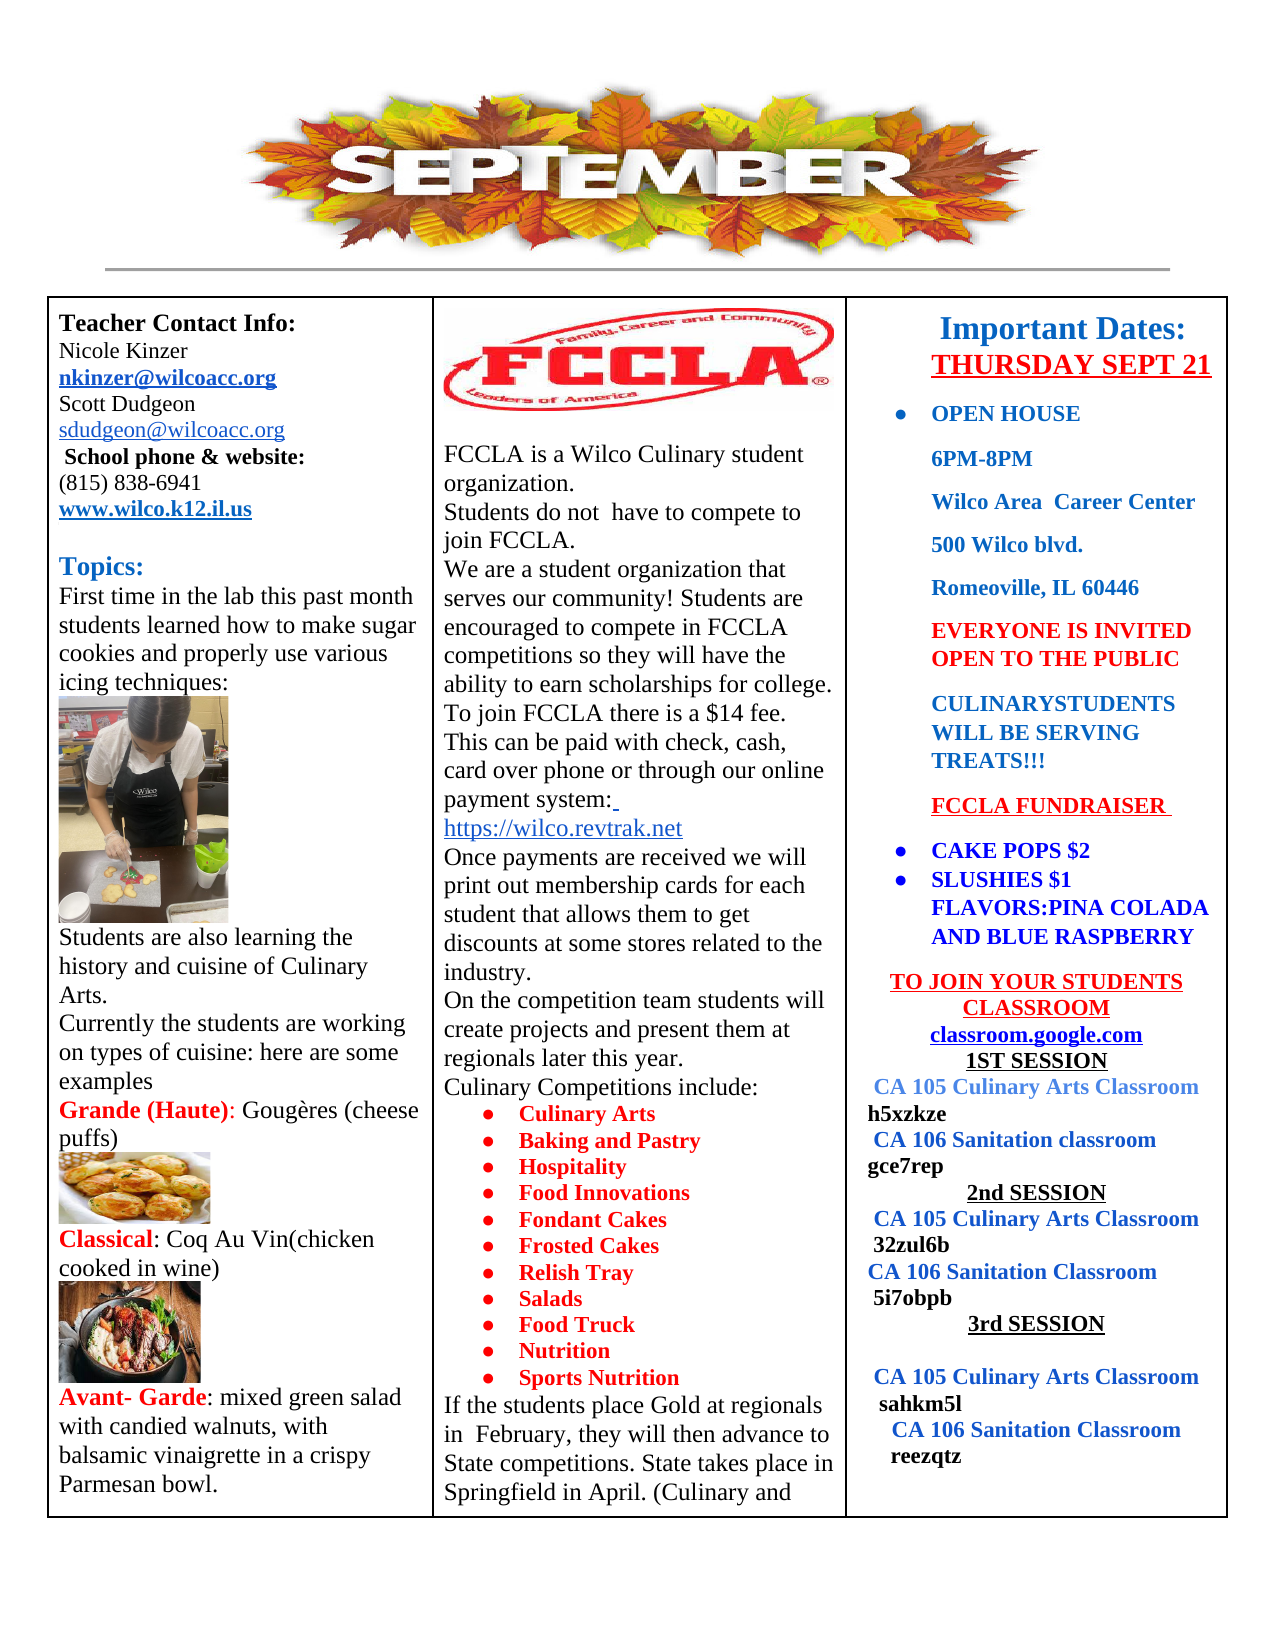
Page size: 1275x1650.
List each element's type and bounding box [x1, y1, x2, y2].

picture [146, 75, 1129, 268]
picture [58, 1281, 201, 1383]
picture [58, 1152, 211, 1224]
table_header [49, 298, 432, 1516]
table_header [847, 298, 1226, 1516]
table_header [434, 298, 845, 1516]
picture [58, 696, 229, 923]
picture [443, 308, 834, 411]
